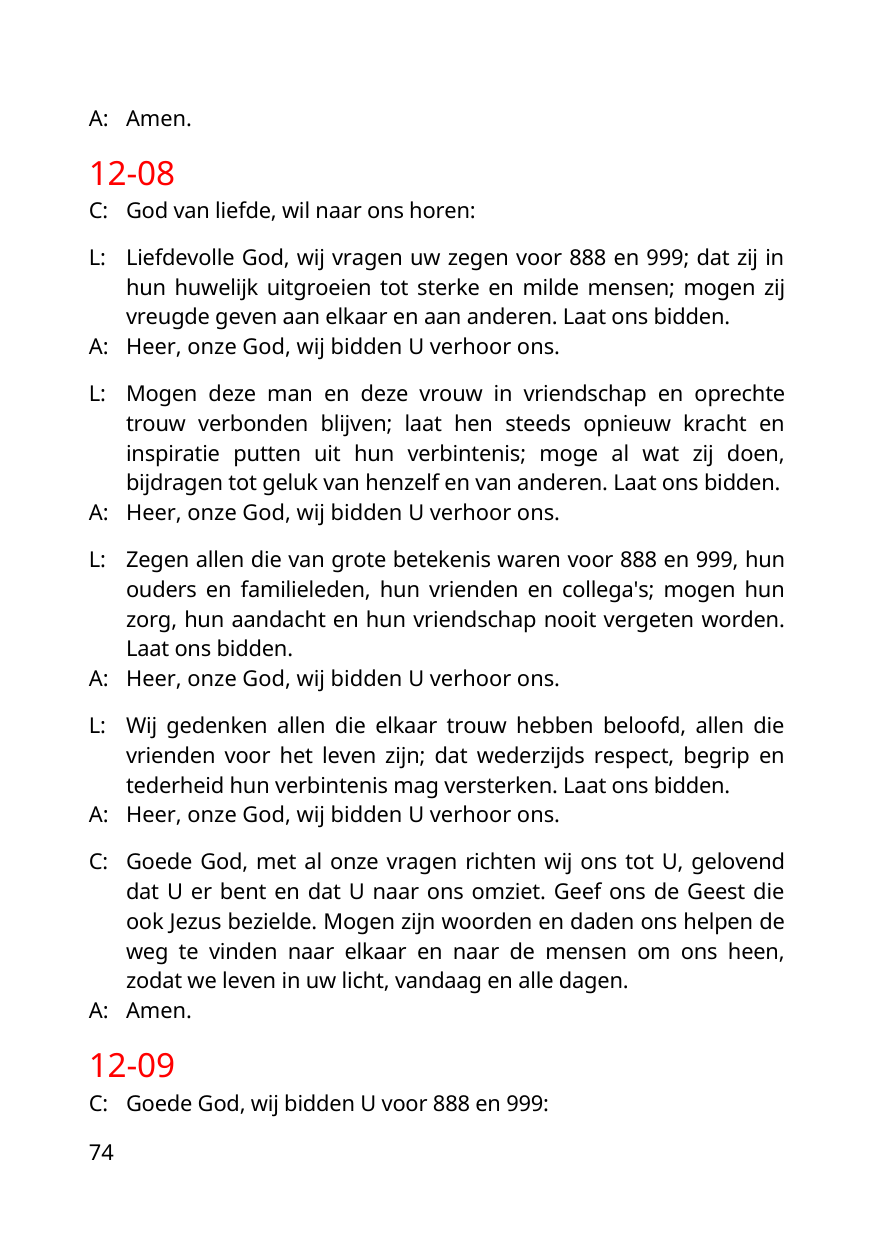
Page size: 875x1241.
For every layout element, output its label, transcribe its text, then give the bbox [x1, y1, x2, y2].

text C: Goede God, met al onze vragen richten wij ons tot U, gelovend dat U er bent en dat U naar ons omziet. Geef ons de Geest die ook Jezus bezielde. Mogen zijn woorden en daden ons helpen de weg te vinden naar elkaar en naar de mensen om ons heen, zodat we leven in uw licht, vandaag en alle dagen. [89, 846, 785, 995]
text L: Liefdevolle God, wij vragen uw zegen voor 888 en 999; dat zij in hun huwelijk uitgroeien tot sterke en milde mensen; mogen zij vreugde geven aan elkaar en aan anderen. Laat ons bidden. [89, 242, 785, 331]
text A: Amen. [89, 103, 785, 132]
text A: Heer, onze God, wij bidden U verhoor ons. [89, 497, 785, 527]
text L: Mogen deze man en deze vrouw in vriendschap en oprechte trouw verbonden blijven; laat hen steeds opnieuw kracht en inspiratie putten uit hun verbintenis; moge al wat zij doen, bijdragen tot geluk van henzelf en van anderen. Laat ons bidden. [89, 378, 785, 497]
text L: Wij gedenken allen die elkaar trouw hebben beloofd, allen die vrienden voor het leven zijn; dat wederzijds respect, begrip en tederheid hun verbintenis mag versterken. Laat ons bidden. [89, 710, 785, 799]
text L: Zegen allen die van grote betekenis waren voor 888 en 999, hun ouders en familieleden, hun vrienden en collega's; mogen hun zorg, hun aandacht en hun vriendschap nooit vergeten worden. Laat ons bidden. [89, 544, 785, 663]
text A: Heer, onze God, wij bidden U verhoor ons. [89, 663, 785, 693]
text C: God van liefde, wil naar ons horen: [89, 195, 785, 225]
text C: Goede God, wij bidden U voor 888 en 999: [89, 1088, 785, 1117]
text 12-08 [89, 149, 785, 195]
text A: Heer, onze God, wij bidden U verhoor ons. [89, 799, 785, 829]
text 12-09 [89, 1042, 785, 1088]
text A: Amen. [89, 995, 785, 1025]
text A: Heer, onze God, wij bidden U verhoor ons. [89, 331, 785, 361]
